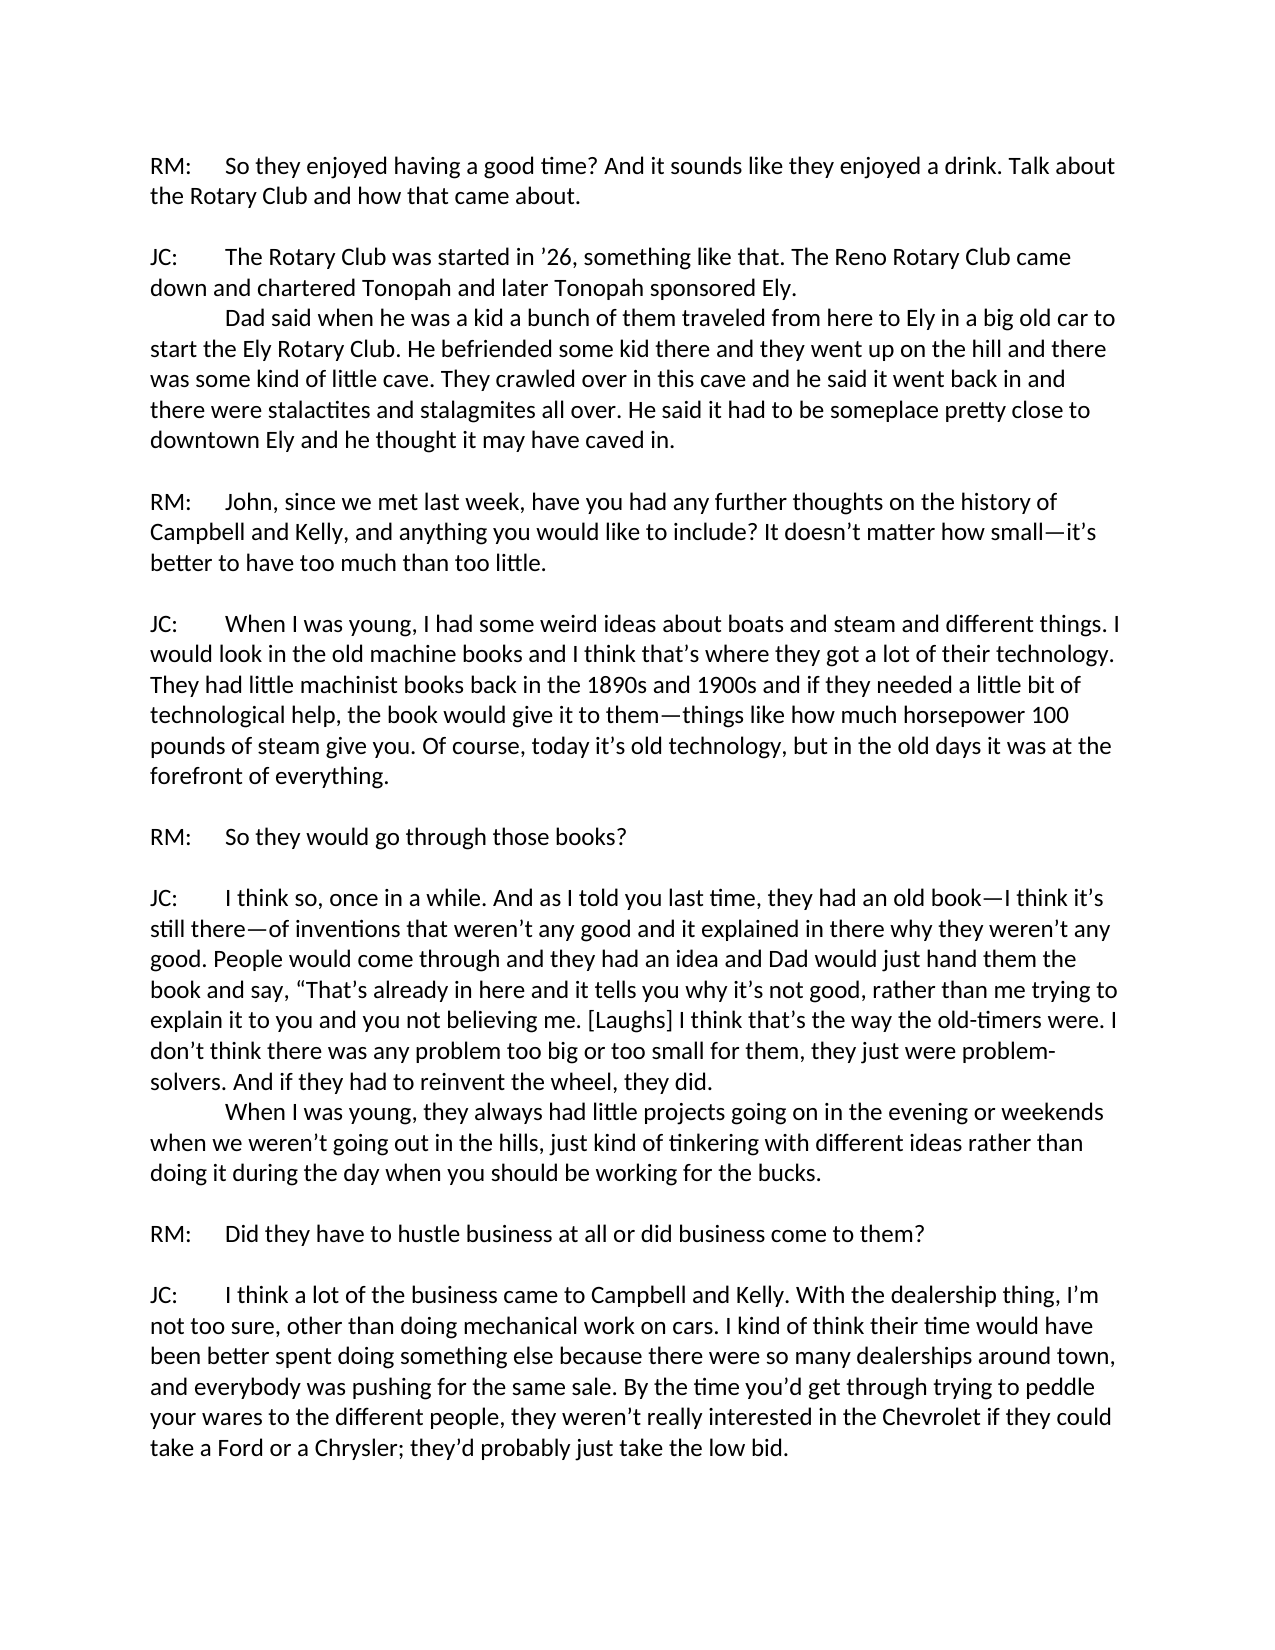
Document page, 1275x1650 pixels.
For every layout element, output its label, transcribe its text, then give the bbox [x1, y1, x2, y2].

text JC: I think a lot of the business came to Campbell and Kelly. With the dealership thing, I’m not too sure, other than doing mechanical work on cars. I kind of think their time would have been better spent doing something else because there were so many dealerships around town, and everybody was pushing for the same sale. By the time you’d get through trying to peddle your wares to the different people, they weren’t really interested in the Chevrolet if they could take a Ford or a Chrysler; they’d probably just take the low bid. [150, 1279, 1125, 1462]
text When I was young, they always had little projects going on in the evening or weekends when we weren’t going out in the hills, just kind of tinkering with different ideas rather than doing it during the day when you should be working for the bucks. [150, 1096, 1125, 1188]
text RM: John, since we met last week, have you had any further thoughts on the history of Campbell and Kelly, and anything you would like to include? It doesn’t matter how small—it’s better to have too much than too little. [150, 486, 1125, 577]
text JC: When I was young, I had some weird ideas about boats and steam and different things. I would look in the old machine books and I think that’s where they got a lot of their technology. They had little machinist books back in the 1890s and 1900s and if they needed a little bit of technological help, the book would give it to them—things like how much horsepower 100 pounds of steam give you. Of course, today it’s old technology, but in the old days it was at the forefront of everything. [150, 608, 1125, 791]
text JC: I think so, once in a while. And as I told you last time, they had an old book—I think it’s still there—of inventions that weren’t any good and it explained in there why they weren’t any good. People would come through and they had an idea and Dad would just hand them the book and say, “That’s already in here and it tells you why it’s not good, rather than me trying to explain it to you and you not believing me. [Laughs] I think that’s the way the old-timers were. I don’t think there was any problem too big or too small for them, they just were problem-solvers. And if they had to reinvent the wheel, they did. [150, 882, 1125, 1096]
text JC: The Rotary Club was started in ’26, something like that. The Reno Rotary Club came down and chartered Tonopah and later Tonopah sponsored Ely. [150, 242, 1125, 303]
text RM: So they would go through those books? [150, 821, 1125, 852]
text RM: Did they have to hustle business at all or did business come to them? [150, 1218, 1125, 1249]
text RM: So they enjoyed having a good time? And it sounds like they enjoyed a drink. Talk about the Rotary Club and how that came about. [150, 150, 1125, 211]
text Dad said when he was a kid a bunch of them traveled from here to Ely in a big old car to start the Ely Rotary Club. He befriended some kid there and they went up on the hill and there was some kind of little cave. They crawled over in this cave and he said it went back in and there were stalactites and stalagmites all over. He said it had to be someplace pretty close to downtown Ely and he thought it may have caved in. [150, 303, 1125, 455]
